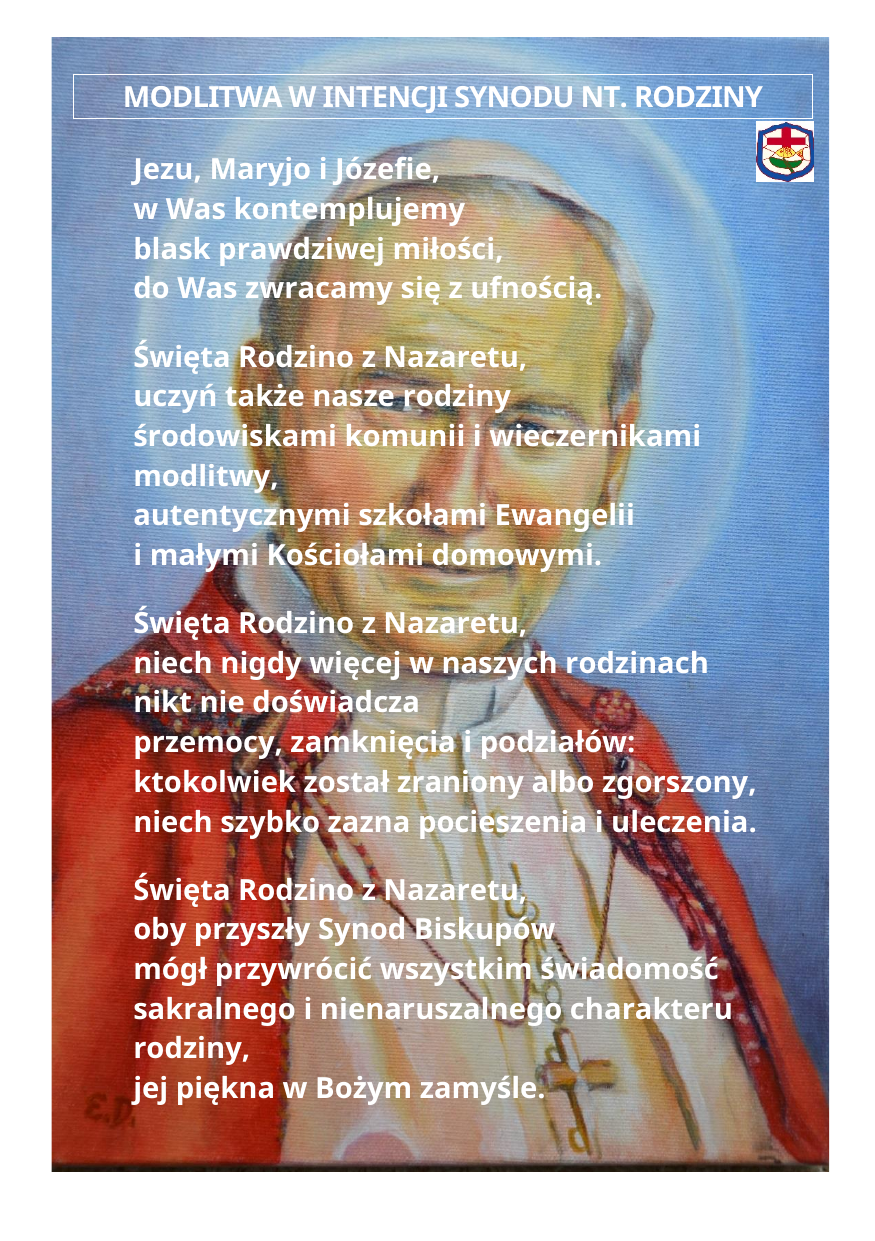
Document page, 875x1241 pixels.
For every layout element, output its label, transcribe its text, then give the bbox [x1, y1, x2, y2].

text MODLITWA W INTENCJI SYNODU NT. RODZINY [74, 75, 812, 118]
picture [51, 37, 830, 1172]
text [133, 149, 827, 1136]
